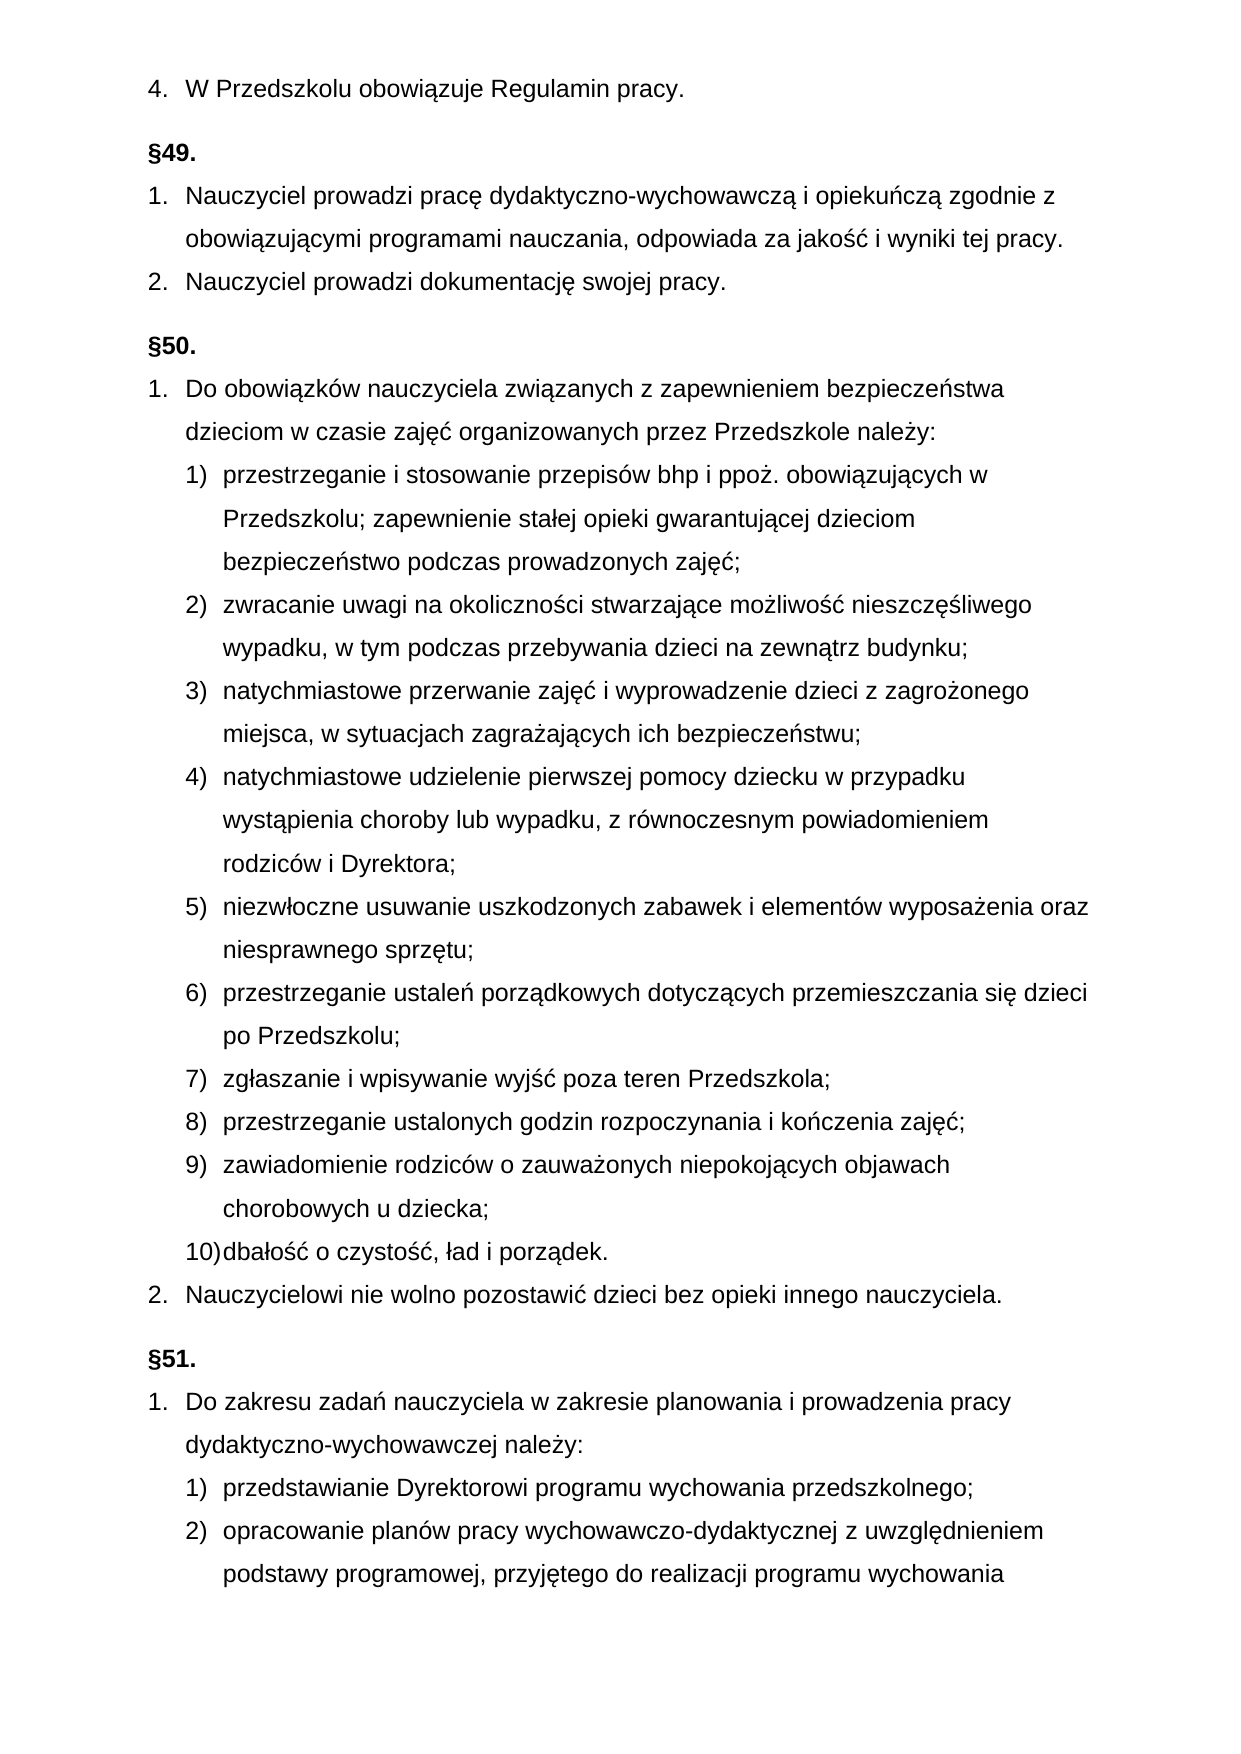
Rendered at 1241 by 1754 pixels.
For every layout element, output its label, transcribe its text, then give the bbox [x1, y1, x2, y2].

list przestrzeganie i stosowanie przepisów bhp i ppoż. obowiązujących w Przedszkolu; zapewnienie stałej opieki gwarantującej dzieciom bezpieczeństwo podczas prowadzonych zajęć; [185, 461, 1093, 576]
list przestrzeganie ustaleń porządkowych dotyczących przemieszczania się dzieci po Przedszkolu; [185, 978, 1093, 1050]
list niezwłoczne usuwanie uszkodzonych zabawek i elementów wyposażenia oraz niesprawnego sprzętu; [185, 892, 1093, 964]
list W Przedszkolu obowiązuje Regulamin pracy. [148, 74, 1093, 103]
list Do obowiązków nauczyciela związanych z zapewnieniem bezpieczeństwa dzieciom w czasie zajęć organizowanych przez Przedszkole należy: [148, 374, 1093, 446]
list Nauczyciel prowadzi pracę dydaktyczno-wychowawczą i opiekuńczą zgodnie z obowiązującymi programami nauczania, odpowiada za jakość i wyniki tej pracy. [148, 181, 1093, 253]
list zawiadomienie rodziców o zauważonych niepokojących objawach chorobowych u dziecka; [185, 1151, 1093, 1222]
list natychmiastowe przerwanie zajęć i wyprowadzenie dzieci z zagrożonego miejsca, w sytuacjach zagrażających ich bezpieczeństwu; [185, 676, 1093, 748]
list Do zakresu zadań nauczyciela w zakresie planowania i prowadzenia pracy dydaktyczno-wychowawczej należy: [148, 1387, 1093, 1459]
list Nauczyciel prowadzi dokumentację swojej pracy. [148, 267, 1093, 296]
subtitle §51. [148, 1344, 1093, 1373]
list zgłaszanie i wpisywanie wyjść poza teren Przedszkola; [185, 1064, 1093, 1093]
list zwracanie uwagi na okoliczności stwarzające możliwość nieszczęśliwego wypadku, w tym podczas przebywania dzieci na zewnątrz budynku; [185, 590, 1093, 662]
list dbałość o czystość, ład i porządek. [185, 1237, 1093, 1266]
list przestrzeganie ustalonych godzin rozpoczynania i kończenia zajęć; [185, 1107, 1093, 1136]
list Nauczycielowi nie wolno pozostawić dzieci bez opieki innego nauczyciela. [148, 1280, 1093, 1309]
subtitle §49. [148, 138, 1093, 167]
list opracowanie planów pracy wychowawczo-dydaktycznej z uwzględnieniem podstawy programowej, przyjętego do realizacji programu wychowania [185, 1516, 1093, 1588]
list natychmiastowe udzielenie pierwszej pomocy dziecku w przypadku wystąpienia choroby lub wypadku, z równoczesnym powiadomieniem rodziców i Dyrektora; [185, 762, 1093, 877]
subtitle §50. [148, 331, 1093, 360]
list przedstawianie Dyrektorowi programu wychowania przedszkolnego; [185, 1473, 1093, 1502]
